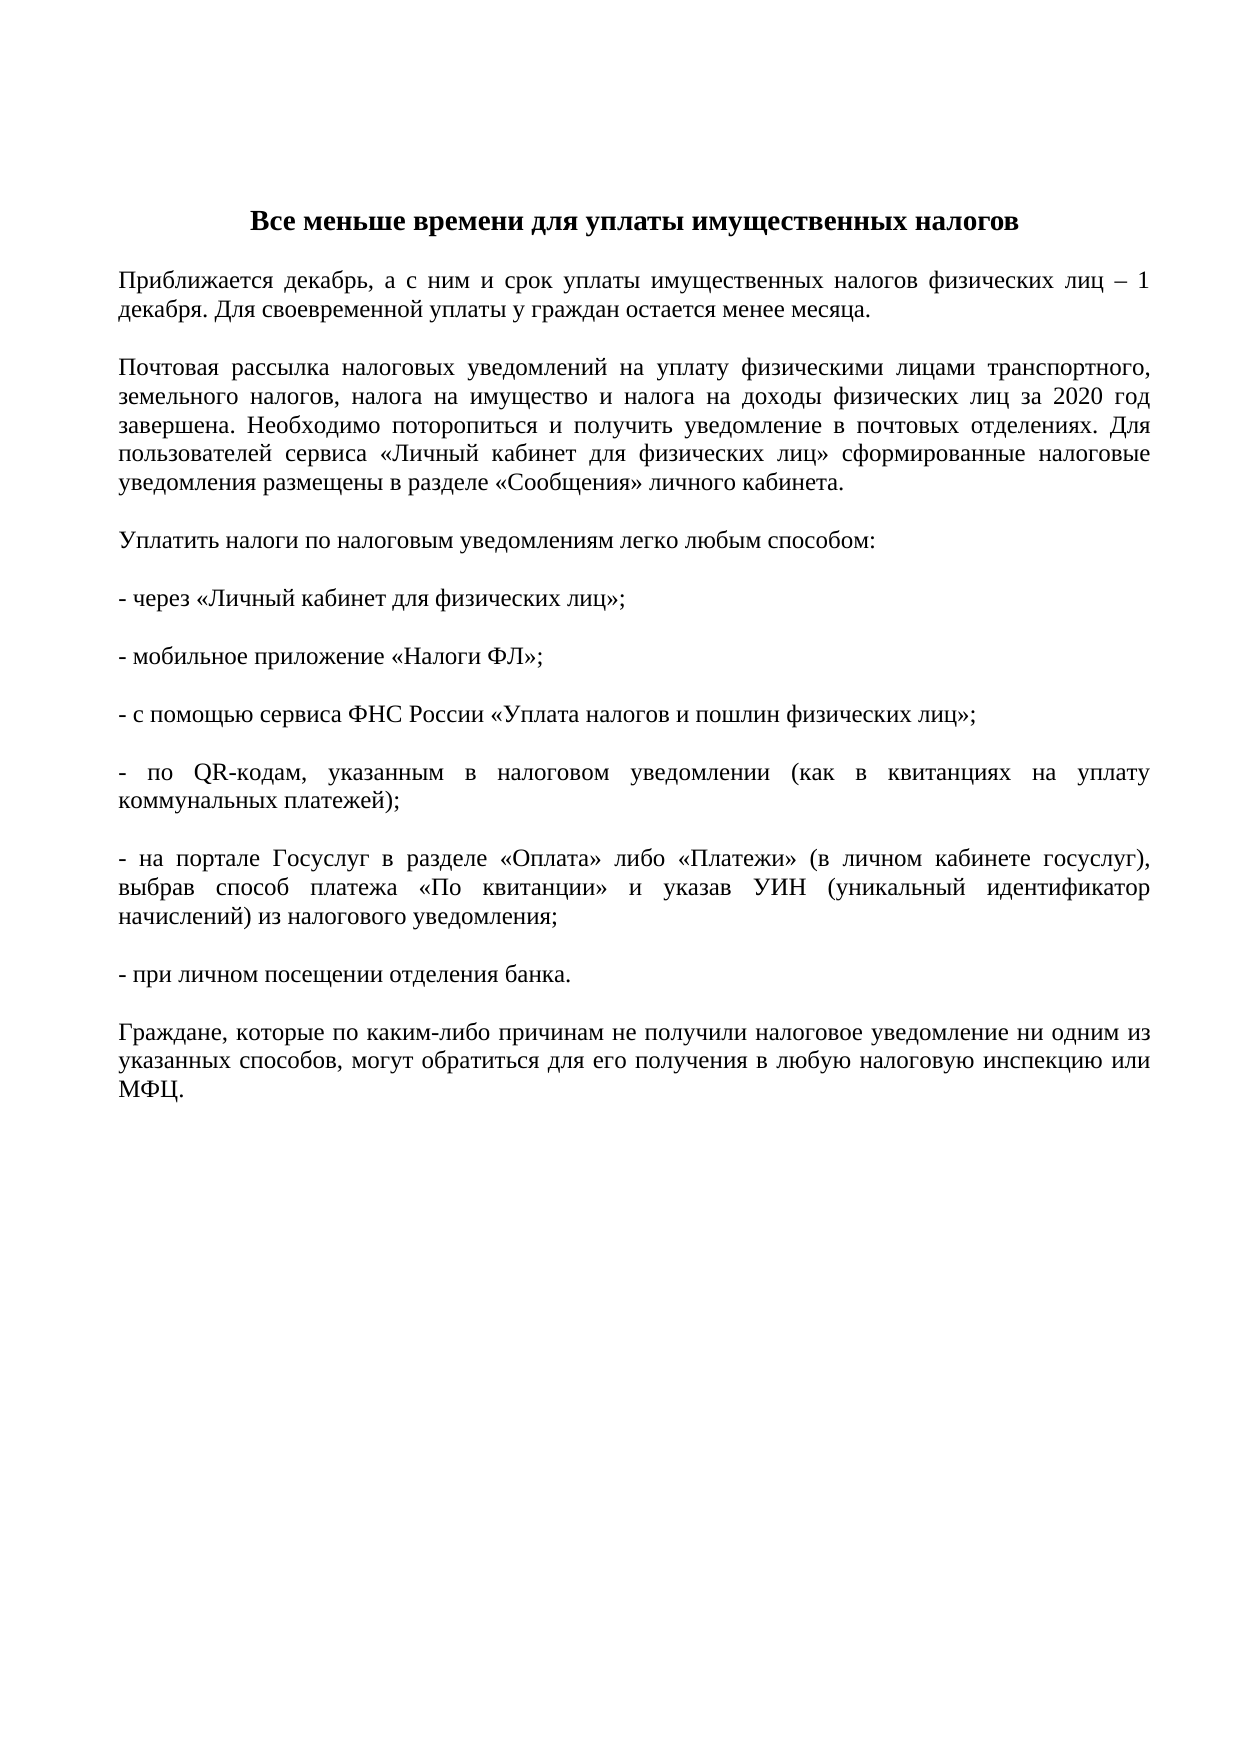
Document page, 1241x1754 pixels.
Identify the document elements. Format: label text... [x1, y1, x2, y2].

text - мобильное приложение «Налоги ФЛ»; [118, 641, 1152, 670]
text - при личном посещении отделения банка. [118, 959, 1152, 988]
text Приближается декабрь, а с ним и срок уплаты имущественных налогов физических лиц – 1 декабря. Для своевременной уплаты у граждан остается менее месяца. [118, 266, 1152, 323]
text - по QR-кодам, указанным в налоговом уведомлении (как в квитанциях на уплату коммунальных платежей); [118, 757, 1152, 814]
text Уплатить налоги по налоговым уведомлениям легко любым способом: [118, 525, 1152, 554]
text Почтовая рассылка налоговых уведомлений на уплату физическими лицами транспортного, земельного налогов, налога на имущество и налога на доходы физических лиц за 2020 год завершена. Необходимо поторопиться и получить уведомление в почтовых отделениях. Для пользователей сервиса «Личный кабинет для физических лиц» сформированные налоговые уведомления размещены в разделе «Сообщения» личного кабинета. [118, 352, 1152, 496]
text Граждане, которые по каким-либо причинам не получили налоговое уведомление ни одним из указанных способов, могут обратиться для его получения в любую налоговую инспекцию или МФЦ. [118, 1017, 1152, 1103]
text Все меньше времени для уплаты имущественных налогов [118, 203, 1152, 236]
text - через «Личный кабинет для физических лиц»; [118, 583, 1152, 612]
text - с помощью сервиса ФНС России «Уплата налогов и пошлин физических лиц»; [118, 699, 1152, 728]
text - на портале Госуслуг в разделе «Оплата» либо «Платежи» (в личном кабинете госуслуг), выбрав способ платежа «По квитанции» и указав УИН (уникальный идентификатор начислений) из налогового уведомления; [118, 843, 1152, 930]
